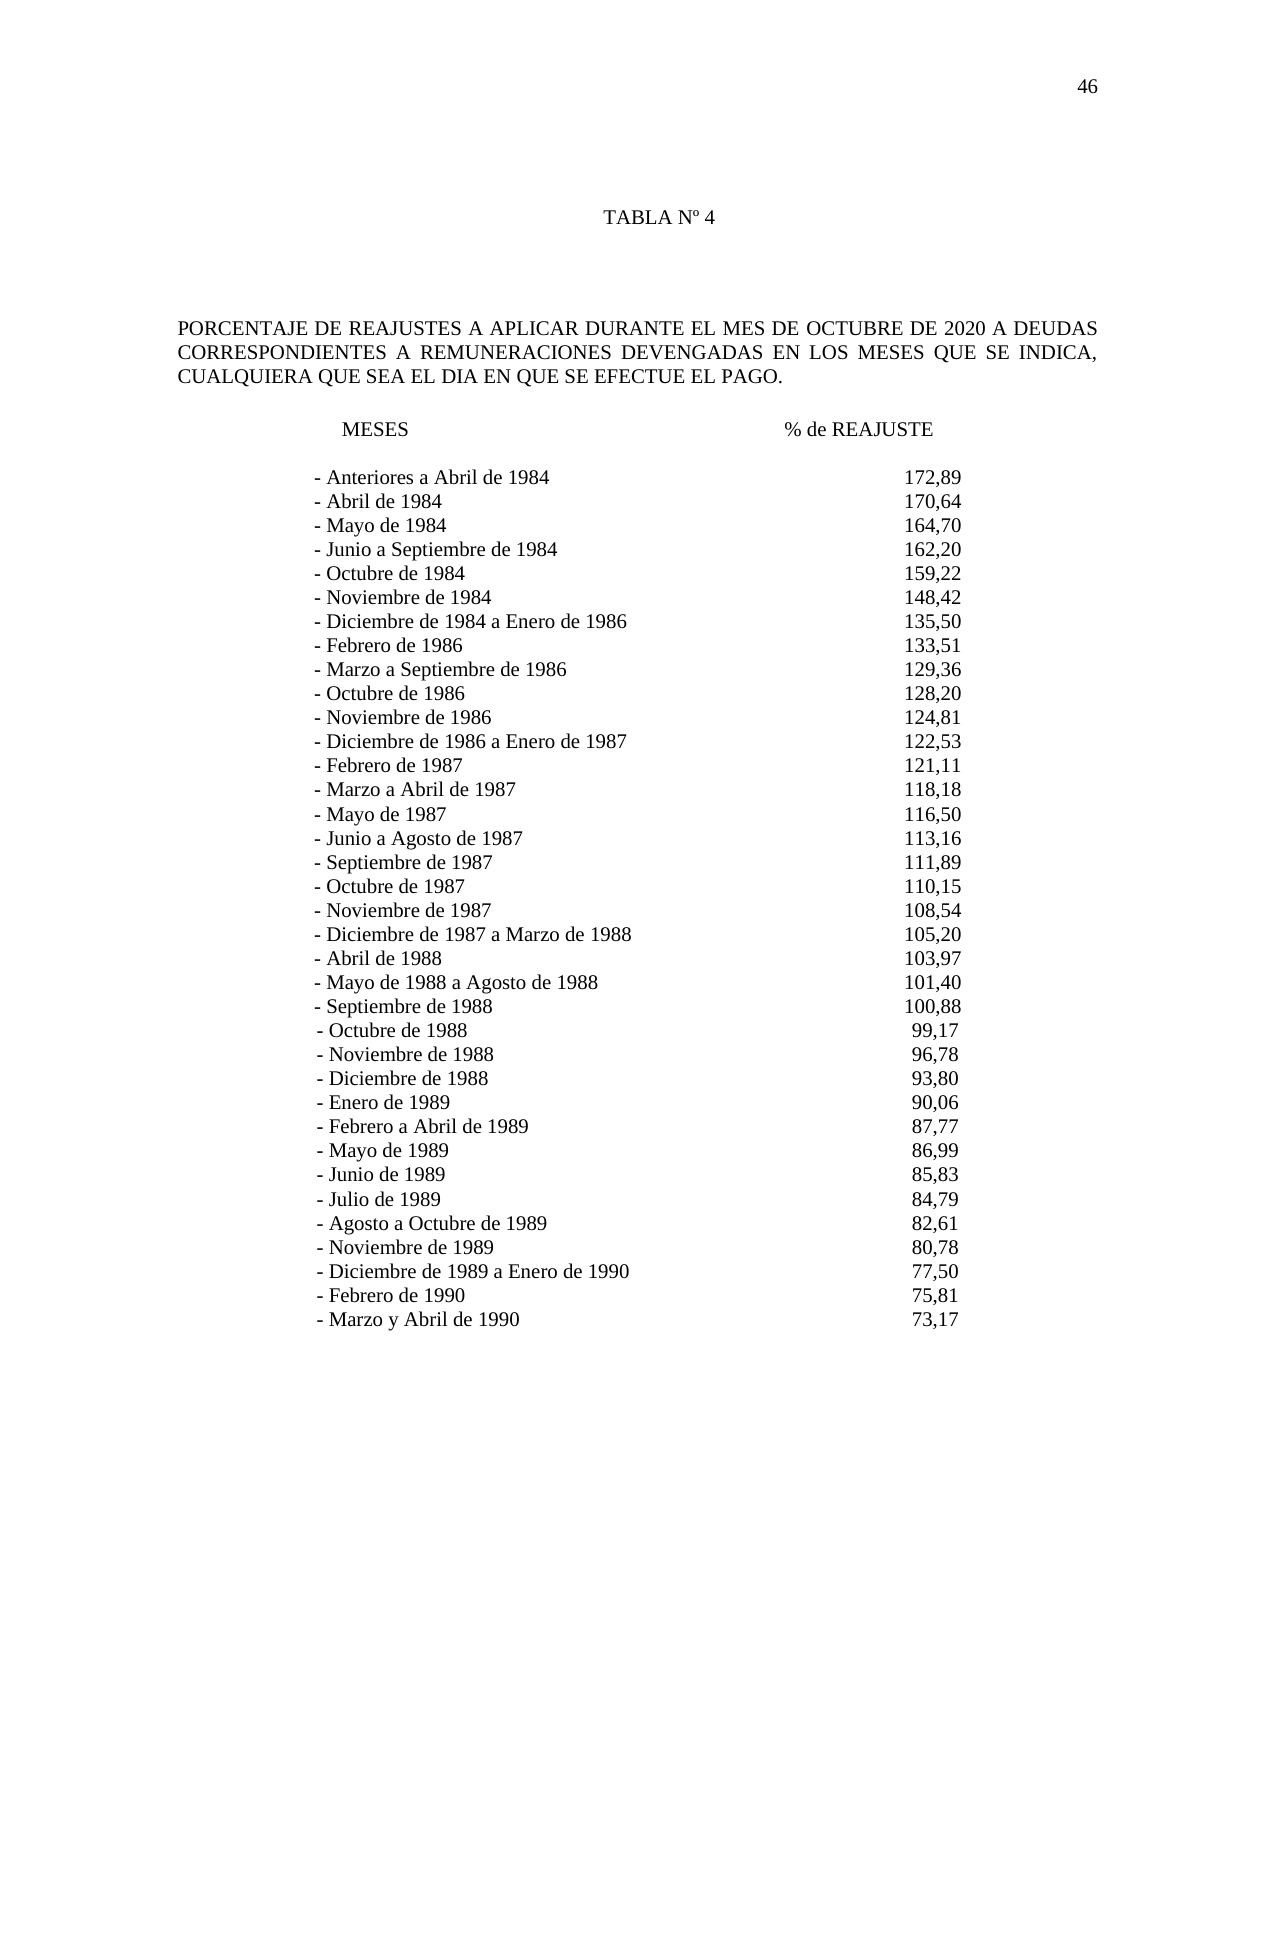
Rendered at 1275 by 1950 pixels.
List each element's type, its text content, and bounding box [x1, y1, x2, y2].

text - Junio a Agosto de 1987 113,16 [177, 826, 1098, 849]
text - Junio a Septiembre de 1984 162,20 [177, 537, 1098, 561]
text - Diciembre de 1984 a Enero de 1986 135,50 [177, 609, 1098, 633]
text - Octubre de 1986 128,20 [177, 681, 1098, 705]
text TABLA Nº 4 [215, 205, 1098, 229]
text - Febrero de 1986 133,51 [177, 633, 1098, 657]
text - Mayo de 1988 a Agosto de 1988 101,40 [177, 970, 1098, 994]
text - Noviembre de 1988 96,78 [177, 1042, 1098, 1066]
text - Mayo de 1989 86,99 [177, 1138, 1098, 1162]
text - Marzo a Septiembre de 1986 129,36 [177, 657, 1098, 681]
text - Julio de 1989 84,79 [177, 1186, 1098, 1211]
text - Enero de 1989 90,06 [177, 1090, 1098, 1114]
text - Febrero a Abril de 1989 87,77 [177, 1114, 1098, 1138]
text - Noviembre de 1989 80,78 [177, 1234, 1098, 1259]
text - Marzo a Abril de 1987 118,18 [177, 777, 1098, 801]
text - Febrero de 1987 121,11 [177, 753, 1098, 777]
text - Diciembre de 1988 93,80 [177, 1066, 1098, 1090]
text - Abril de 1988 103,97 [177, 946, 1098, 970]
text - Noviembre de 1986 124,81 [177, 705, 1098, 729]
text - Mayo de 1984 164,70 [177, 513, 1098, 537]
text - Diciembre de 1989 a Enero de 1990 77,50 [177, 1259, 1098, 1283]
text PORCENTAJE DE REAJUSTES A APLICAR DURANTE EL MES DE DE A DEUDAS CORRESPONDIENTES A REMUNERACIONES DEVENGADAS EN LOS MESES QUE SE INDICA, CUALQUIERA QUE SEA EL DIA EN QUE SE EFECTUE EL PAGO. [177, 316, 1098, 388]
text - Agosto a Octubre de 1989 82,61 [177, 1211, 1098, 1234]
text - Abril de 1984 170,64 [177, 489, 1098, 513]
text - Febrero de 1990 75,81 [177, 1283, 1098, 1307]
text - Diciembre de 1987 a Marzo de 1988 105,20 [177, 922, 1098, 946]
text - Noviembre de 1987 108,54 [177, 898, 1098, 922]
text - Octubre de 1988 99,17 [177, 1018, 1098, 1042]
text - Noviembre de 1984 148,42 [177, 585, 1098, 609]
text - Anteriores a Abril de 1984 172,89 [177, 464, 1098, 489]
text - Septiembre de 1987 111,89 [177, 849, 1098, 874]
text - Mayo de 1987 116,50 [177, 801, 1098, 826]
text - Septiembre de 1988 100,88 [177, 994, 1098, 1018]
text - Diciembre de 1986 a Enero de 1987 122,53 [177, 729, 1098, 753]
text - Marzo y Abril de 1990 73,17 [177, 1307, 1098, 1331]
text - Octubre de 1987 110,15 [177, 874, 1098, 898]
text - Junio de 1989 85,83 [177, 1162, 1098, 1186]
text MESES % de REAJUSTE [177, 416, 1098, 441]
text - Octubre de 1984 159,22 [177, 561, 1098, 585]
